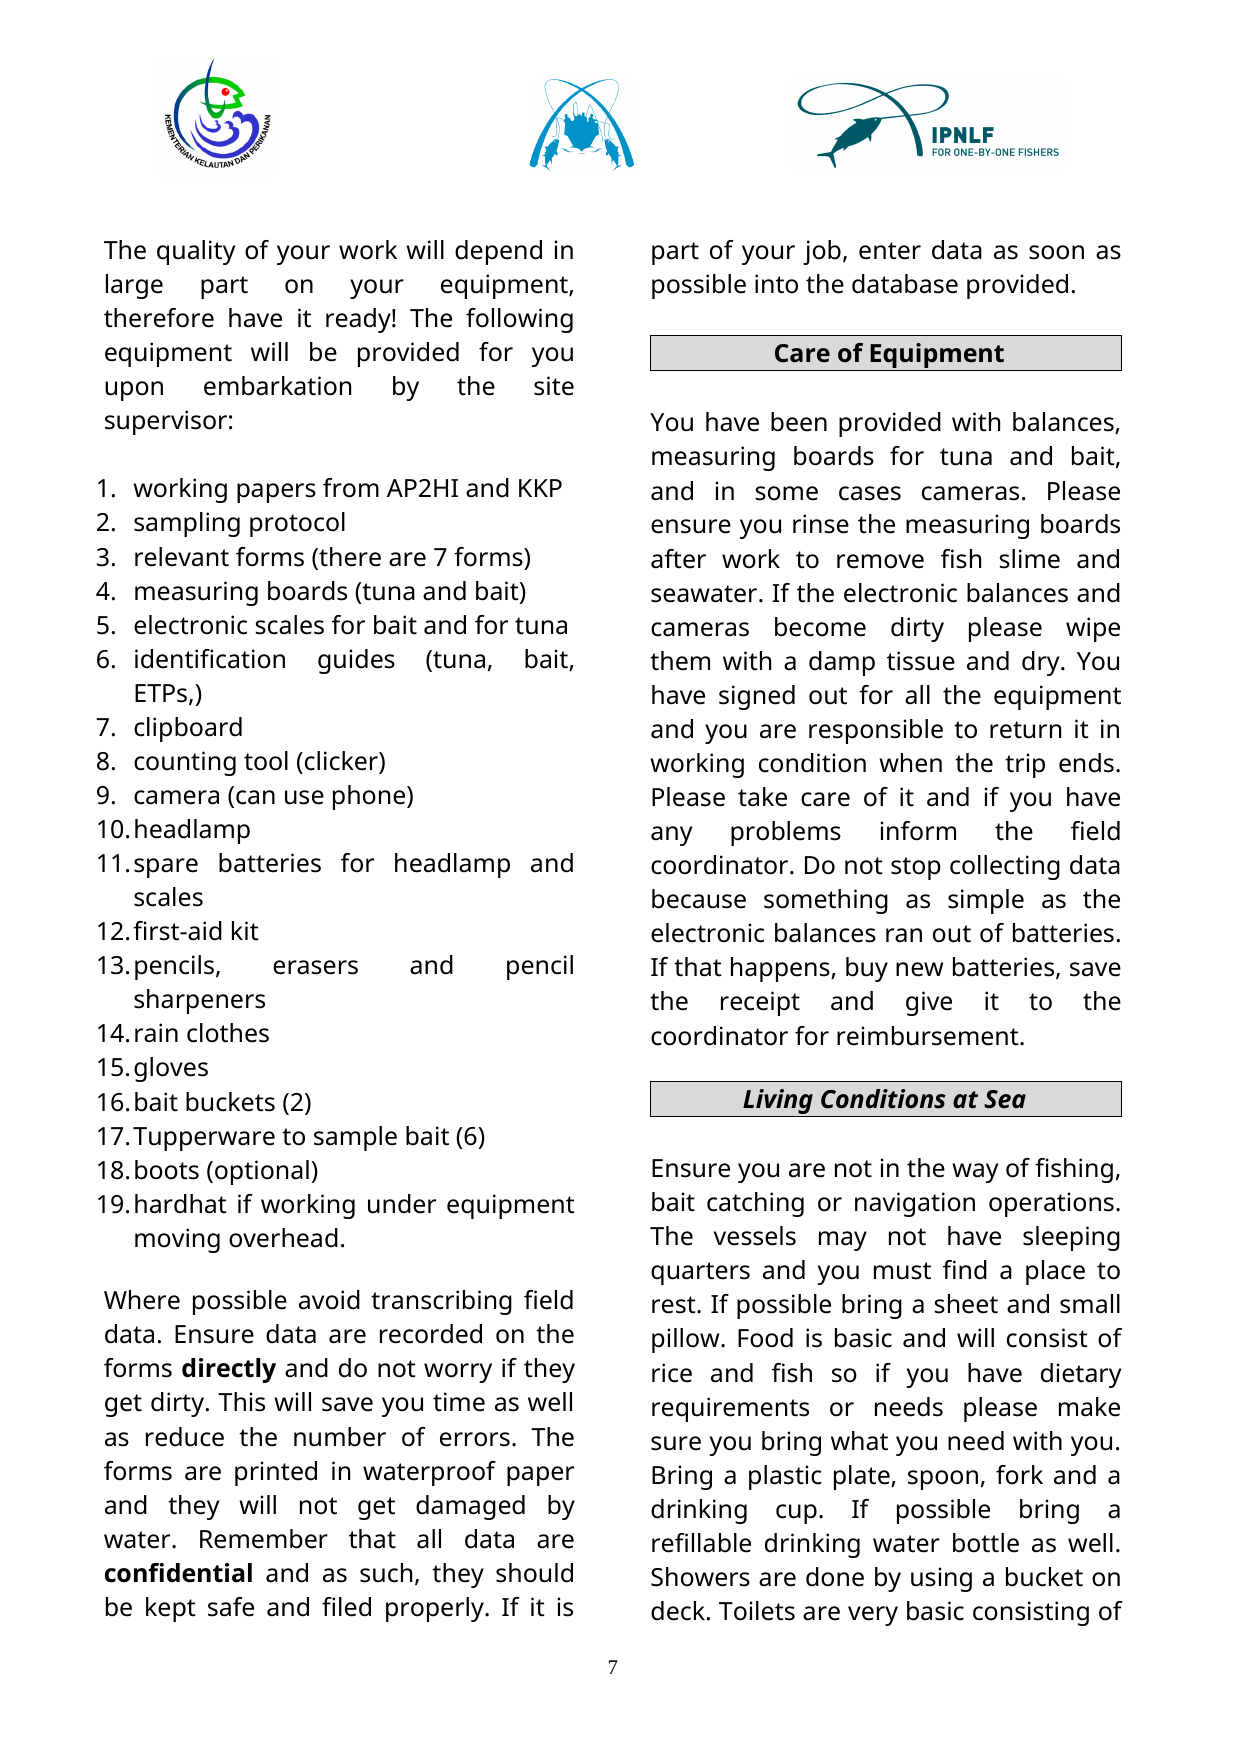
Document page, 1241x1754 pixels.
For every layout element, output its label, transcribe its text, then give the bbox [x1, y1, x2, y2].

list headlamp [96, 812, 575, 846]
list camera (can use phone) [96, 778, 575, 812]
list hardhat if working under equipment moving overhead. [96, 1186, 575, 1254]
list rain clothes [96, 1016, 575, 1050]
list relevant forms (there are 7 forms) [96, 539, 575, 573]
list pencils, erasers and pencil sharpeners [96, 948, 575, 1016]
list working papers from AP2HI and KKP [96, 471, 575, 505]
text The quality of your work will depend in large part on your equipment, therefore have it ready! The following equipment will be provided for you upon embarkation by the site supervisor: [103, 233, 575, 437]
table_header Care of Equipment [651, 336, 1121, 370]
list gloves [96, 1050, 575, 1084]
picture [529, 77, 636, 174]
list clipboard [96, 709, 575, 743]
list Tupperware to sample bait (6) [96, 1118, 575, 1152]
picture [153, 55, 275, 177]
text Where possible avoid transcribing field data. Ensure data are recorded on the forms directly and do not worry if they get dirty. This will save you time as well as reduce the number of errors. The forms are printed in waterproof paper and they will not get damaged by water. Remember that all data are confidential and as such, they should be kept safe and filed properly. If it is part of your job, enter data as soon as possible into the database provided. [650, 233, 1122, 301]
list electronic scales for bait and for tuna [96, 607, 575, 641]
list bait buckets (2) [96, 1084, 575, 1118]
table_header Living Conditions at Sea [651, 1082, 1121, 1116]
text You have been provided with balances, measuring boards for tuna and bait, and in some cases cameras. Please ensure you rinse the measuring boards after work to remove fish slime and seawater. If the electronic balances and cameras become dirty please wipe them with a damp tissue and dry. You have signed out for all the equipment and you are responsible to return it in working condition when the trip ends. Please take care of it and if you have any problems inform the field coordinator. Do not stop collecting data because something as simple as the electronic balances ran out of batteries. If that happens, buy new batteries, save the receipt and give it to the coordinator for reimbursement. [650, 405, 1122, 1052]
list measuring boards (tuna and bait) [96, 573, 575, 607]
list boots (optional) [96, 1152, 575, 1186]
picture [787, 78, 1069, 171]
list counting tool (clicker) [96, 743, 575, 778]
text Where possible avoid transcribing field data. Ensure data are recorded on the forms directly and do not worry if they get dirty. This will save you time as well as reduce the number of errors. The forms are printed in waterproof paper and they will not get damaged by water. Remember that all data are confidential and as such, they should be kept safe and filed properly. If it is part of your job, enter data as soon as possible into the database provided. [103, 1283, 575, 1623]
list sampling protocol [96, 505, 575, 539]
list spare batteries for headlamp and scales [96, 846, 575, 914]
list identification guides (tuna, bait, ETPs,) [96, 641, 575, 709]
list first-aid kit [96, 914, 575, 948]
